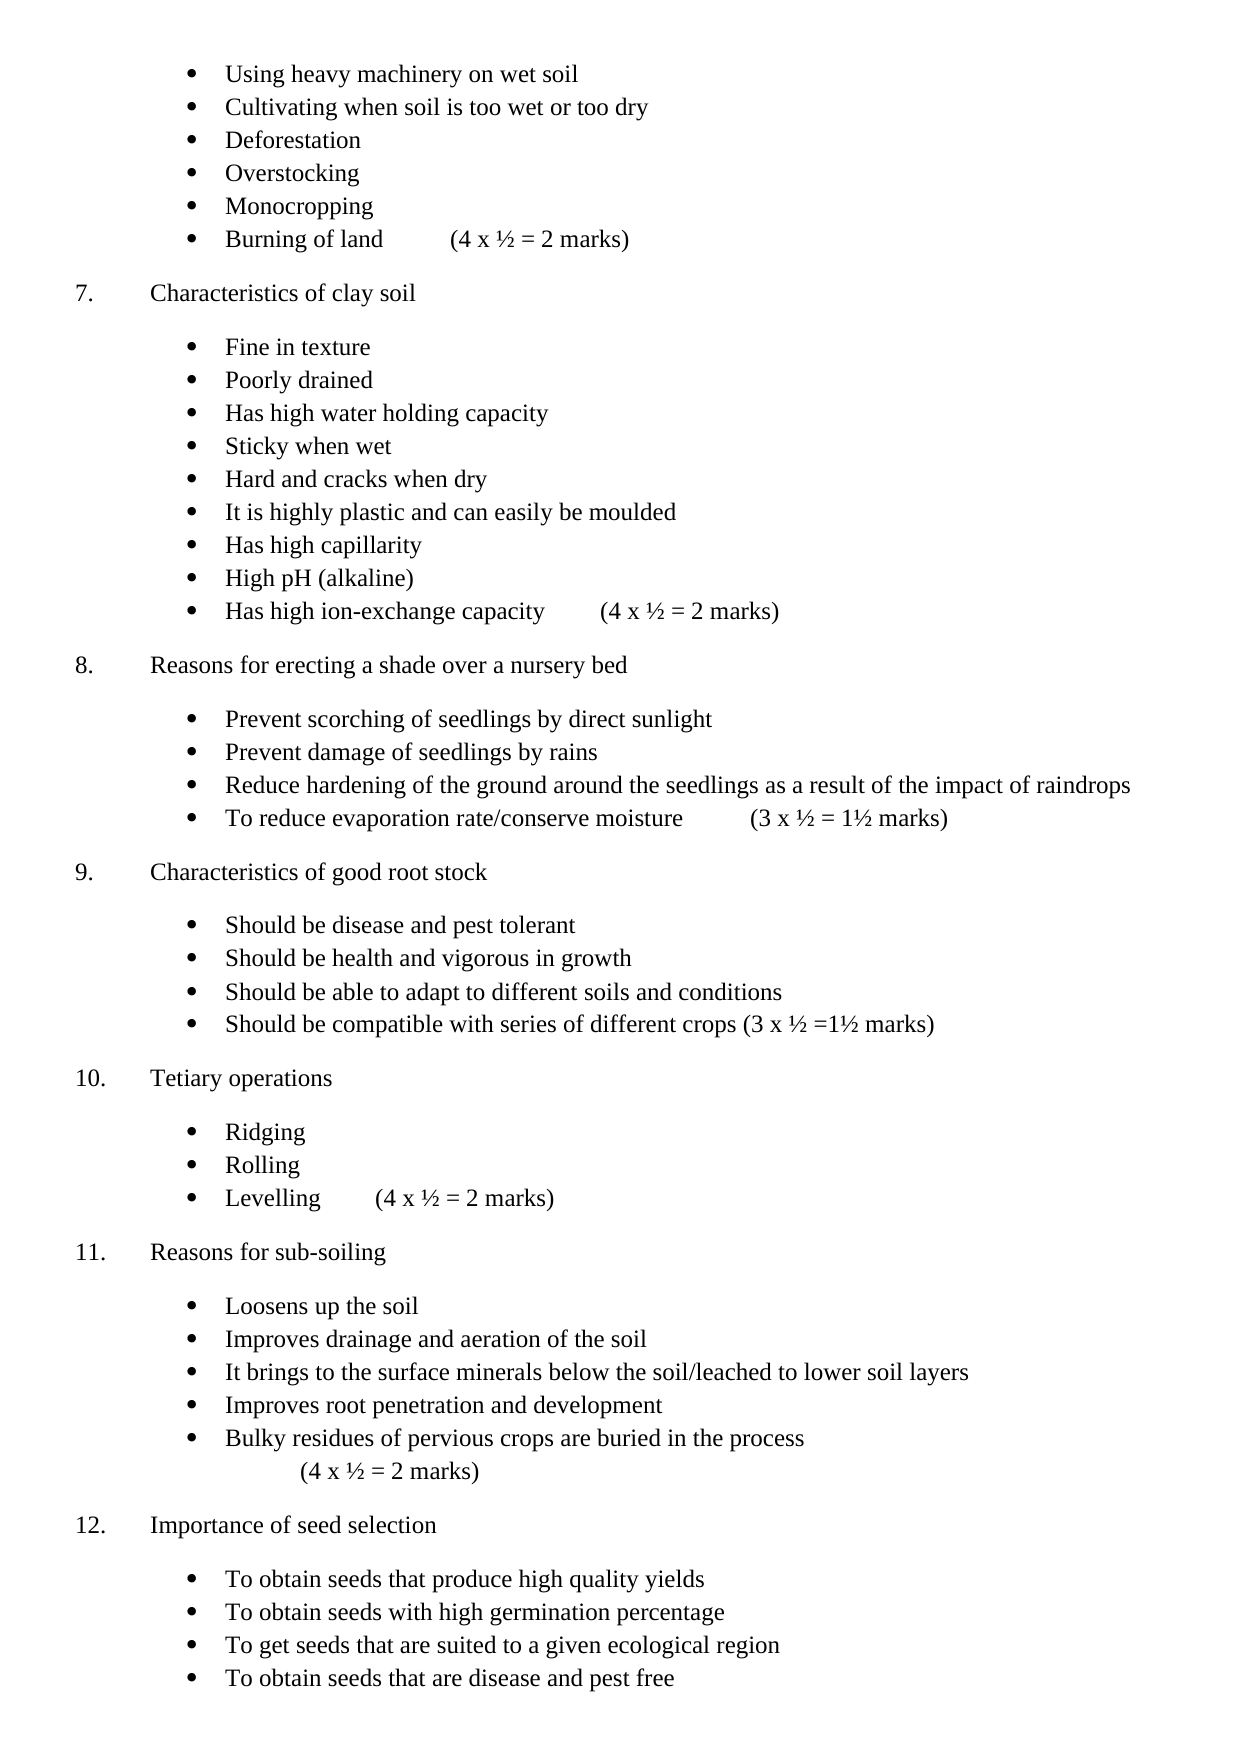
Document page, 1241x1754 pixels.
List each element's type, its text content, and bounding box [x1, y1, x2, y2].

list Using heavy machinery on wet soil [187, 59, 1165, 88]
list To obtain seeds with high germination percentage [187, 1597, 1165, 1626]
list Should be compatible with series of different crops (3 x ½ =1½ marks) [187, 1009, 1165, 1038]
list Rolling [187, 1150, 1165, 1179]
list Sticky when wet [187, 431, 1165, 460]
list Burning of land (4 x ½ = 2 marks) [187, 224, 1165, 253]
list To obtain seeds that produce high quality yields [187, 1564, 1165, 1593]
list Cultivating when soil is too wet or too dry [187, 92, 1165, 121]
list It is highly plastic and can easily be moulded [187, 497, 1165, 526]
list Ridging [187, 1117, 1165, 1146]
list Prevent scorching of seedlings by direct sunlight [187, 704, 1165, 732]
list Improves drainage and aeration of the soil [187, 1324, 1165, 1353]
list Has high ion-exchange capacity (4 x ½ = 2 marks) [187, 596, 1165, 625]
list Loosens up the soil [187, 1291, 1165, 1320]
list Overstocking [187, 158, 1165, 187]
list (4 x ½ = 2 marks) [225, 1456, 1165, 1485]
text 12. Importance of seed selection [75, 1510, 1165, 1539]
list It brings to the surface minerals below the soil/leached to lower soil layers [187, 1357, 1165, 1386]
list Has high capillarity [187, 530, 1165, 559]
text 8. Reasons for erecting a shade over a nursery bed [75, 650, 1165, 679]
list Poorly drained [187, 365, 1165, 394]
list Should be health and vigorous in growth [187, 943, 1165, 972]
list Prevent damage of seedlings by rains [187, 737, 1165, 766]
list Bulky residues of pervious crops are buried in the process [187, 1423, 1165, 1452]
list Levelling (4 x ½ = 2 marks) [187, 1183, 1165, 1212]
text 7. Characteristics of clay soil [75, 278, 1165, 307]
list High pH (alkaline) [187, 563, 1165, 592]
text 10. Tetiary operations [75, 1063, 1165, 1092]
list To get seeds that are suited to a given ecological region [187, 1630, 1165, 1659]
list Monocropping [187, 191, 1165, 220]
list Has high water holding capacity [187, 398, 1165, 427]
list Deforestation [187, 125, 1165, 154]
list Hard and cracks when dry [187, 464, 1165, 493]
list Fine in texture [187, 332, 1165, 361]
text 11. Reasons for sub-soiling [75, 1237, 1165, 1266]
list Improves root penetration and development [187, 1390, 1165, 1419]
text 9. Characteristics of good root stock [75, 857, 1165, 885]
list To reduce evaporation rate/conserve moisture (3 x ½ = 1½ marks) [187, 803, 1165, 832]
list Should be disease and pest tolerant [187, 911, 1165, 939]
list Reduce hardening of the ground around the seedlings as a result of the impact of raindrops [187, 770, 1165, 798]
list To obtain seeds that are disease and pest free [187, 1663, 1165, 1692]
list Should be able to adapt to different soils and conditions [187, 977, 1165, 1005]
